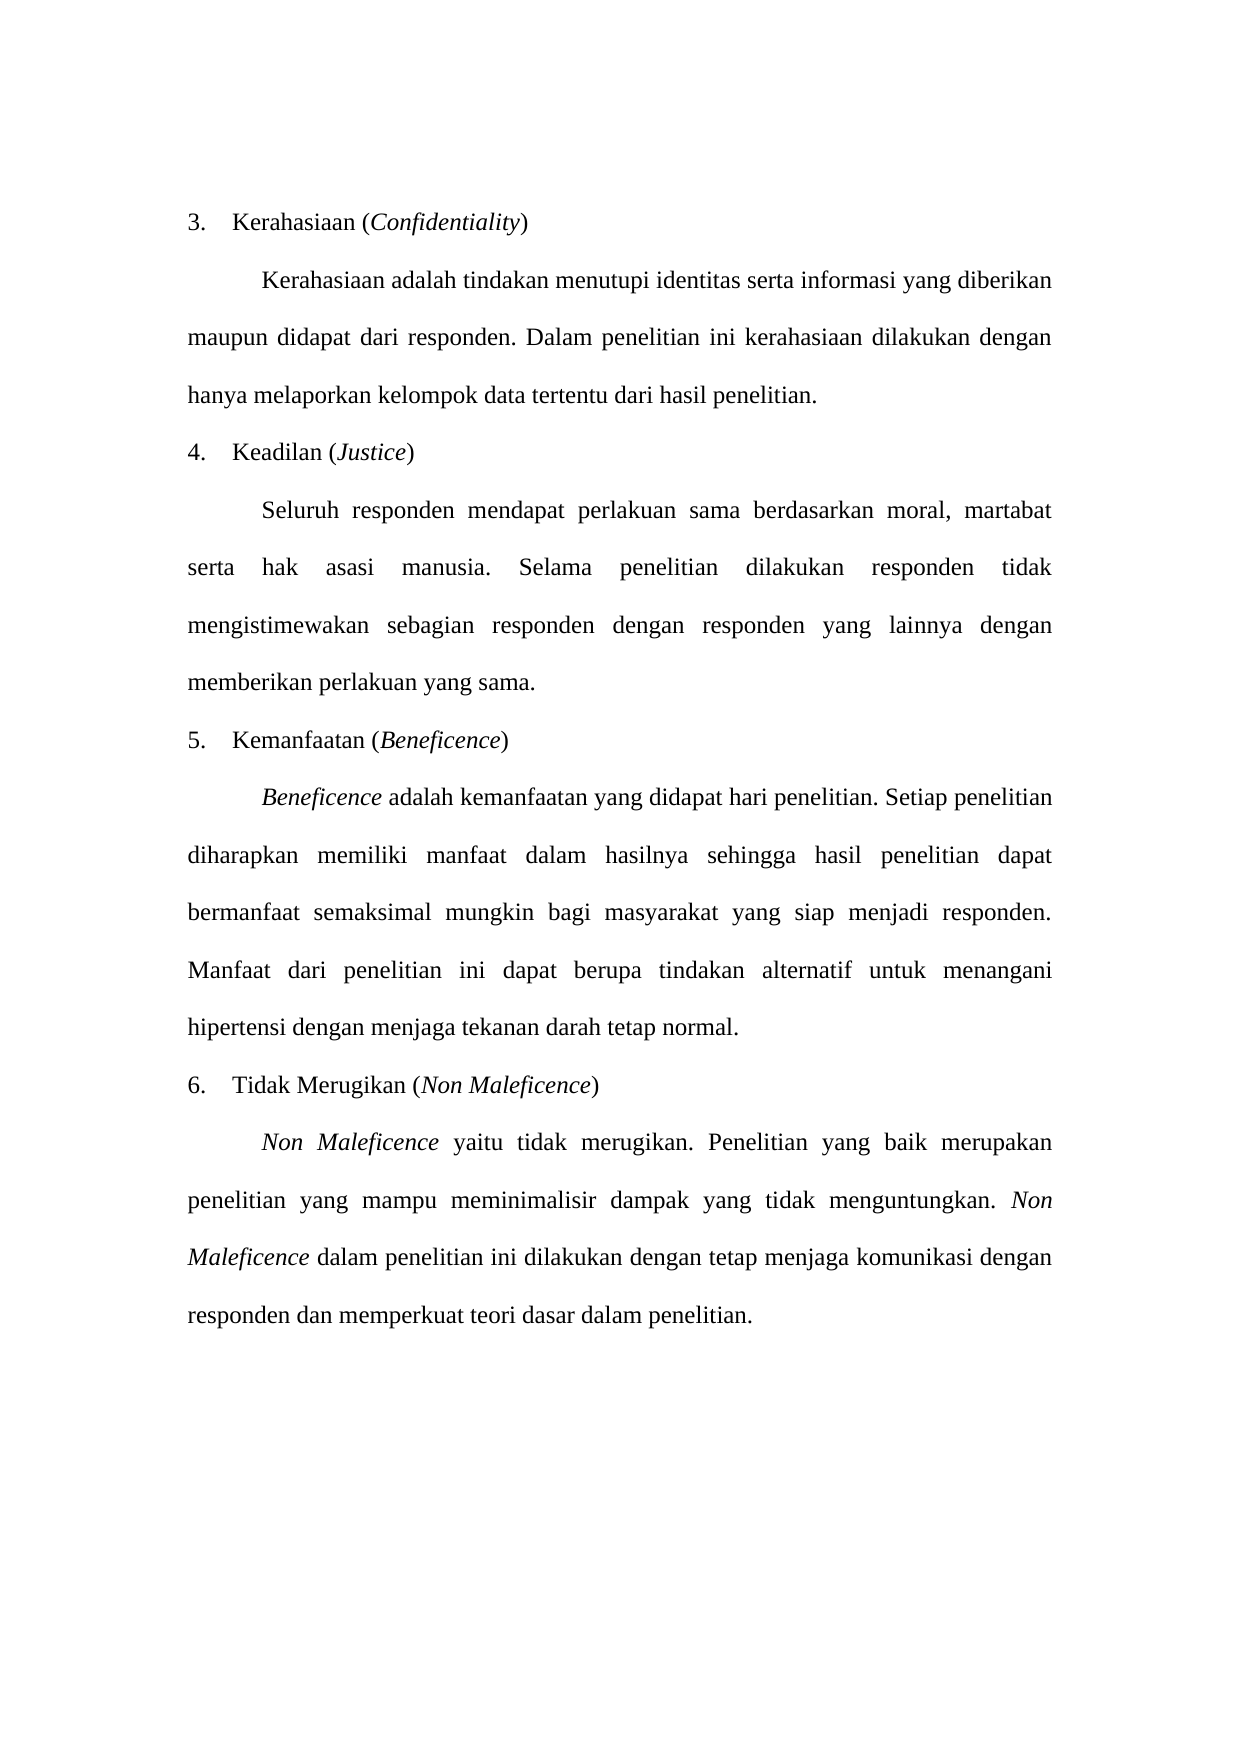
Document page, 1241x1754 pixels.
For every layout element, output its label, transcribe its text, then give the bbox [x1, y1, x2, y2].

text Non Maleficence yaitu tidak merugikan. Penelitian yang baik merupakan penelitian yang mampu meminimalisir dampak yang tidak menguntungkan. Non Maleficence dalam penelitian ini dilakukan dengan tetap menjaga komunikasi dengan responden dan memperkuat teori dasar dalam penelitian. [187, 1127, 1053, 1329]
text Beneficence adalah kemanfaatan yang didapat hari penelitian. Setiap penelitian diharapkan memiliki manfaat dalam hasilnya sehingga hasil penelitian dapat bermanfaat semaksimal mungkin bagi masyarakat yang siap menjadi responden. Manfaat dari penelitian ini dapat berupa tindakan alternatif untuk menangani hipertensi dengan menjaga tekanan darah tetap normal. [187, 782, 1053, 1041]
list Kerahasiaan (Confidentiality) [187, 207, 1053, 236]
list Kemanfaatan (Beneficence) [187, 725, 1053, 754]
list Tidak Merugikan (Non Maleficence) [187, 1070, 1053, 1099]
text Seluruh responden mendapat perlakuan sama berdasarkan moral, martabat serta hak asasi manusia. Selama penelitian dilakukan responden tidak mengistimewakan sebagian responden dengan responden yang lainnya dengan memberikan perlakuan yang sama. [187, 495, 1053, 696]
list Keadilan (Justice) [187, 437, 1053, 466]
text Kerahasiaan adalah tindakan menutupi identitas serta informasi yang diberikan maupun didapat dari responden. Dalam penelitian ini kerahasiaan dilakukan dengan hanya melaporkan kelompok data tertentu dari hasil penelitian. [187, 265, 1053, 409]
